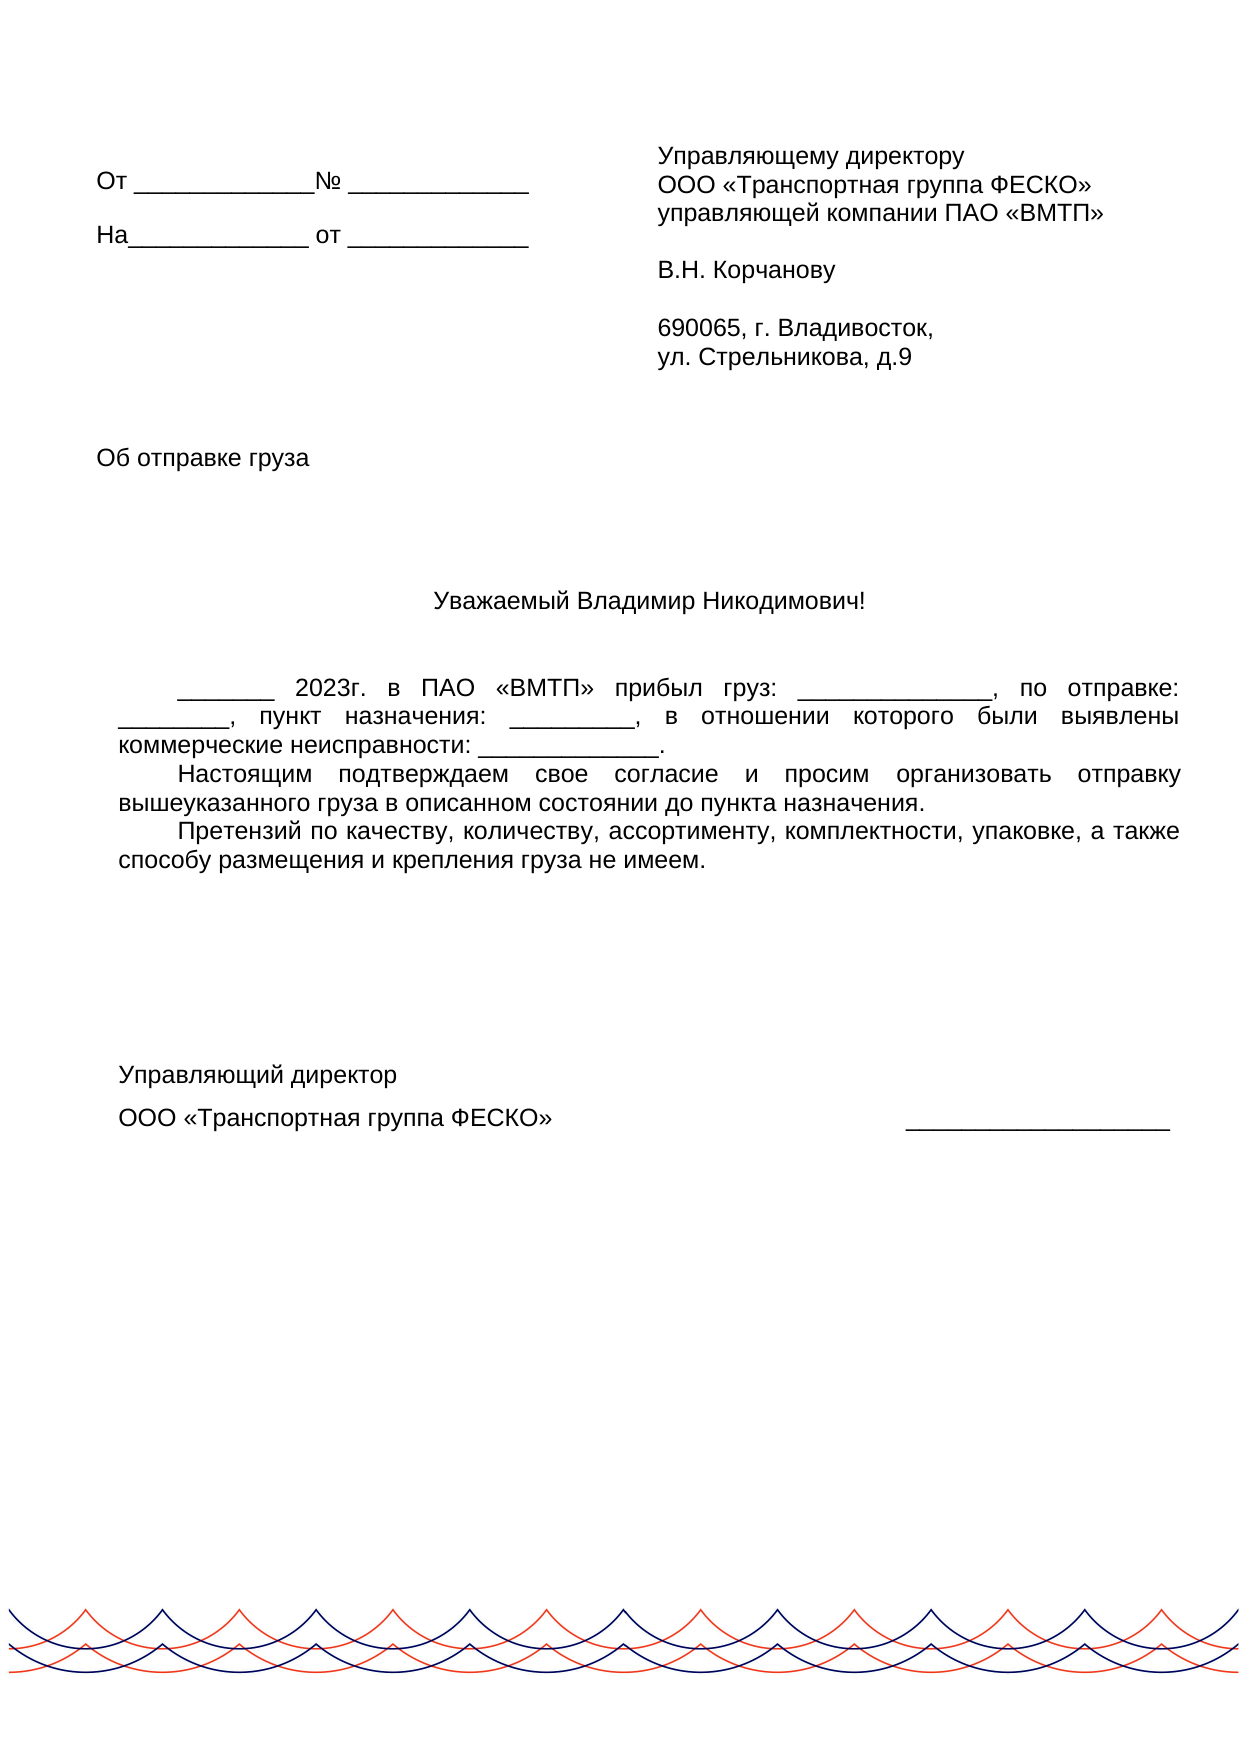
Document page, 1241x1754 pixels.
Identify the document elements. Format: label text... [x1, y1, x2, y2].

picture [5, 1591, 1241, 1717]
text Уважаемый Владимир Никодимович! [59, 586, 1181, 615]
text Настоящим подтверждаем свое согласие и просим организовать отправку вышеуказанного груза в описанном состоянии до пункта назначения. [118, 759, 1181, 816]
table_header От _____________№ _____________ На_____________ от _____________ Об отправке груза [85, 112, 646, 471]
text ООО «Транспортная группа ФЕСКО» ___________________ [118, 1103, 1181, 1132]
text _______ 2023г. в ПАО «ВМТП» прибыл груз: ______________, по отправке: ________, пункт назначения: _________, в отношении которого были выявлены коммерческие неисправности: _____________. [118, 673, 1181, 759]
text Претензий по качеству, количеству, ассортименту, комплектности, упаковке, а также способу размещения и крепления груза не имеем. [118, 816, 1181, 874]
text Управляющий директор [118, 1060, 1181, 1089]
table_header Управляющему директору ООО «Транспортная группа ФЕСКО» управляющей компании ПАО «ВМТП» В.Н. Корчанову 690065, г. Владивосток, ул. Стрельникова, д.9 [646, 112, 1214, 471]
